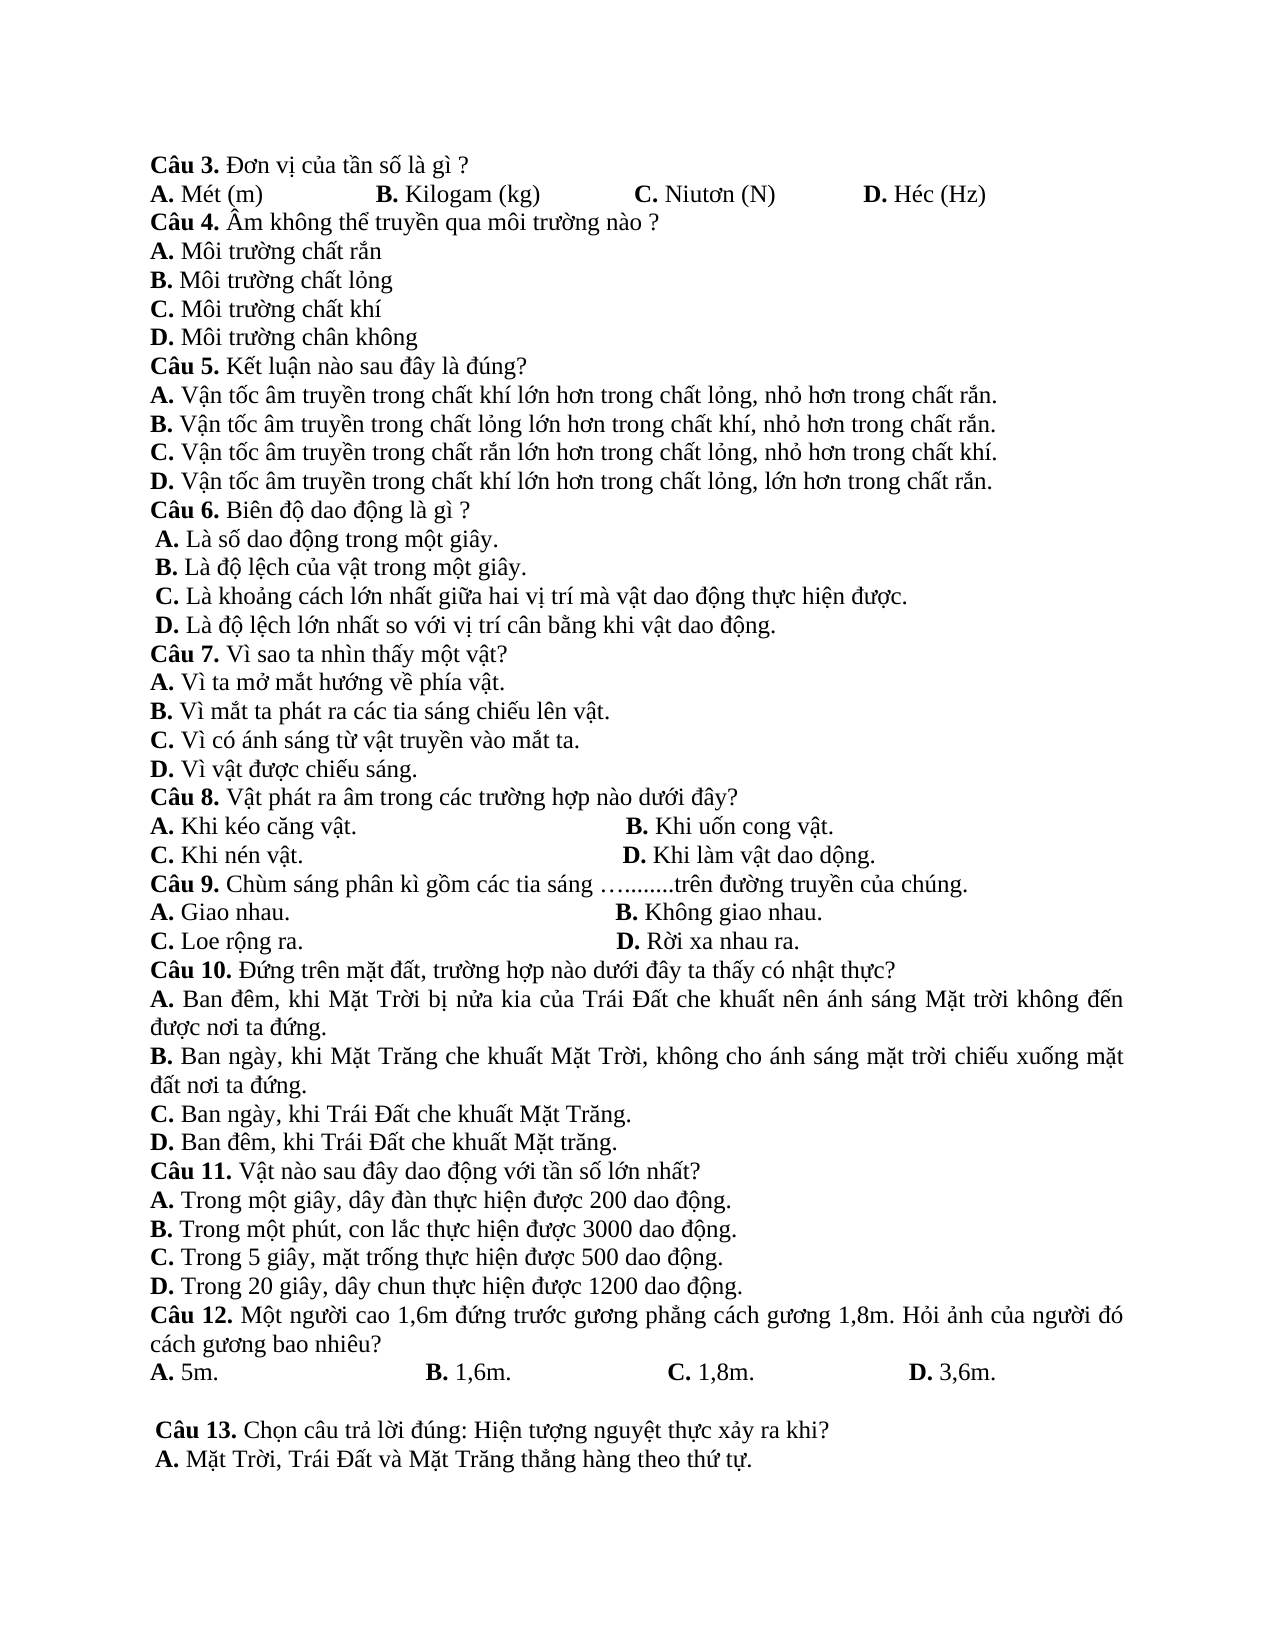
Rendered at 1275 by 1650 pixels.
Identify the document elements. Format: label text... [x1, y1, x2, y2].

text C. Ban ngày, khi Trái Đất che khuất Mặt Trăng. [150, 1099, 1125, 1127]
text A. Khi kéo căng vật. B. Khi uốn cong vật. [150, 811, 1120, 840]
text D. Vận tốc âm truyền trong chất khí lớn hơn trong chất lỏng, lớn hơn trong chất rắn. [150, 466, 1120, 495]
text B. Trong một phút, con lắc thực hiện được 3000 dao động. [150, 1214, 1125, 1242]
text C. Loe rộng ra. D. Rời xa nhau ra. [150, 926, 1125, 955]
text A. Trong một giây, dây đàn thực hiện được 200 dao động. [150, 1185, 1125, 1214]
text D. Là độ lệch lớn nhất so với vị trí cân bằng khi vật dao động. [155, 610, 1120, 639]
table_header D. 3,6m. [860, 1358, 1101, 1386]
text B. Vận tốc âm truyền trong chất lỏng lớn hơn trong chất khí, nhỏ hơn trong chất rắn. [150, 409, 1120, 437]
text C. Môi trường chất khí [150, 294, 1125, 322]
text D. Môi trường chân không [150, 322, 1125, 351]
text A. Ban đêm, khi Mặt Trời bị nửa kia của Trái Đất che khuất nên ánh sáng Mặt trời không đến được nơi ta đứng. [150, 984, 1125, 1041]
text Câu 4. Âm không thể truyền qua môi trường nào ? [150, 207, 1125, 236]
table_header C. 1,8m. [618, 1358, 860, 1386]
text C. Vì có ánh sáng từ vật truyền vào mắt ta. [150, 725, 1120, 754]
text Câu 3. Đơn vị của tần số là gì ? [150, 150, 1120, 179]
text Câu 11. Vật nào sau đây dao động với tần số lớn nhất? [150, 1156, 1125, 1185]
table_header B. 1,6m. [377, 1358, 618, 1386]
table_header A. 5m. [139, 1358, 377, 1386]
text D. Ban đêm, khi Trái Đất che khuất Mặt trăng. [150, 1127, 1125, 1156]
text Câu 8. Vật phát ra âm trong các trường hợp nào dưới đây? [150, 782, 1120, 811]
text D. Vì vật được chiếu sáng. [150, 754, 1120, 782]
text C. Vận tốc âm truyền trong chất rắn lớn hơn trong chất lỏng, nhỏ hơn trong chất khí. [150, 437, 1120, 466]
text Câu 12. Một người cao 1,6m đứng trước gương phẳng cách gương 1,8m. Hỏi ảnh của người đó cách gương bao nhiêu? [150, 1300, 1125, 1357]
text Câu 7. Vì sao ta nhìn thấy một vật? [150, 639, 1120, 667]
text C. Trong 5 giây, mặt trống thực hiện được 500 dao động. [150, 1242, 1125, 1271]
text A. Mặt Trời, Trái Đất và Mặt Trăng thẳng hàng theo thứ tự. [155, 1444, 1120, 1472]
text C. Khi nén vật. D. Khi làm vật dao dộng. [150, 840, 1120, 869]
text B. Vì mắt ta phát ra các tia sáng chiếu lên vật. [150, 696, 1120, 725]
text B. Môi trường chất lỏng [150, 265, 1125, 294]
text Câu 5. Kết luận nào sau đây là đúng? [150, 351, 1120, 380]
text A. Vận tốc âm truyền trong chất khí lớn hơn trong chất lỏng, nhỏ hơn trong chất rắn. [150, 380, 1120, 409]
text B. Là độ lệch của vật trong một giây. [155, 552, 1120, 581]
text Câu 6. Biên độ dao động là gì ? [150, 495, 1120, 524]
text A. Mét (m) B. Kilogam (kg) C. Niutơn (N) D. Héc (Hz) [150, 179, 1120, 207]
text A. Vì ta mở mắt hướng về phía vật. [150, 667, 1120, 696]
text Câu 9. Chùm sáng phân kì gồm các tia sáng …........trên đường truyền của chúng. [150, 869, 1125, 897]
text A. Là số dao động trong một giây. [155, 524, 1120, 552]
text B. Ban ngày, khi Mặt Trăng che khuất Mặt Trời, không cho ánh sáng mặt trời chiếu xuống mặt đất nơi ta đứng. [150, 1041, 1125, 1099]
text A. Môi trường chất rắn [150, 236, 1125, 265]
text A. Giao nhau. B. Không giao nhau. [150, 897, 1125, 926]
text C. Là khoảng cách lớn nhất giữa hai vị trí mà vật dao động thực hiện được. [155, 581, 1120, 610]
text Câu 13. Chọn câu trả lời đúng: Hiện tượng nguyệt thực xảy ra khi? [155, 1415, 1120, 1444]
text Câu 10. Đứng trên mặt đất, trường hợp nào dưới đây ta thấy có nhật thực? [150, 955, 1125, 984]
text D. Trong 20 giây, dây chun thực hiện được 1200 dao động. [150, 1271, 1125, 1300]
